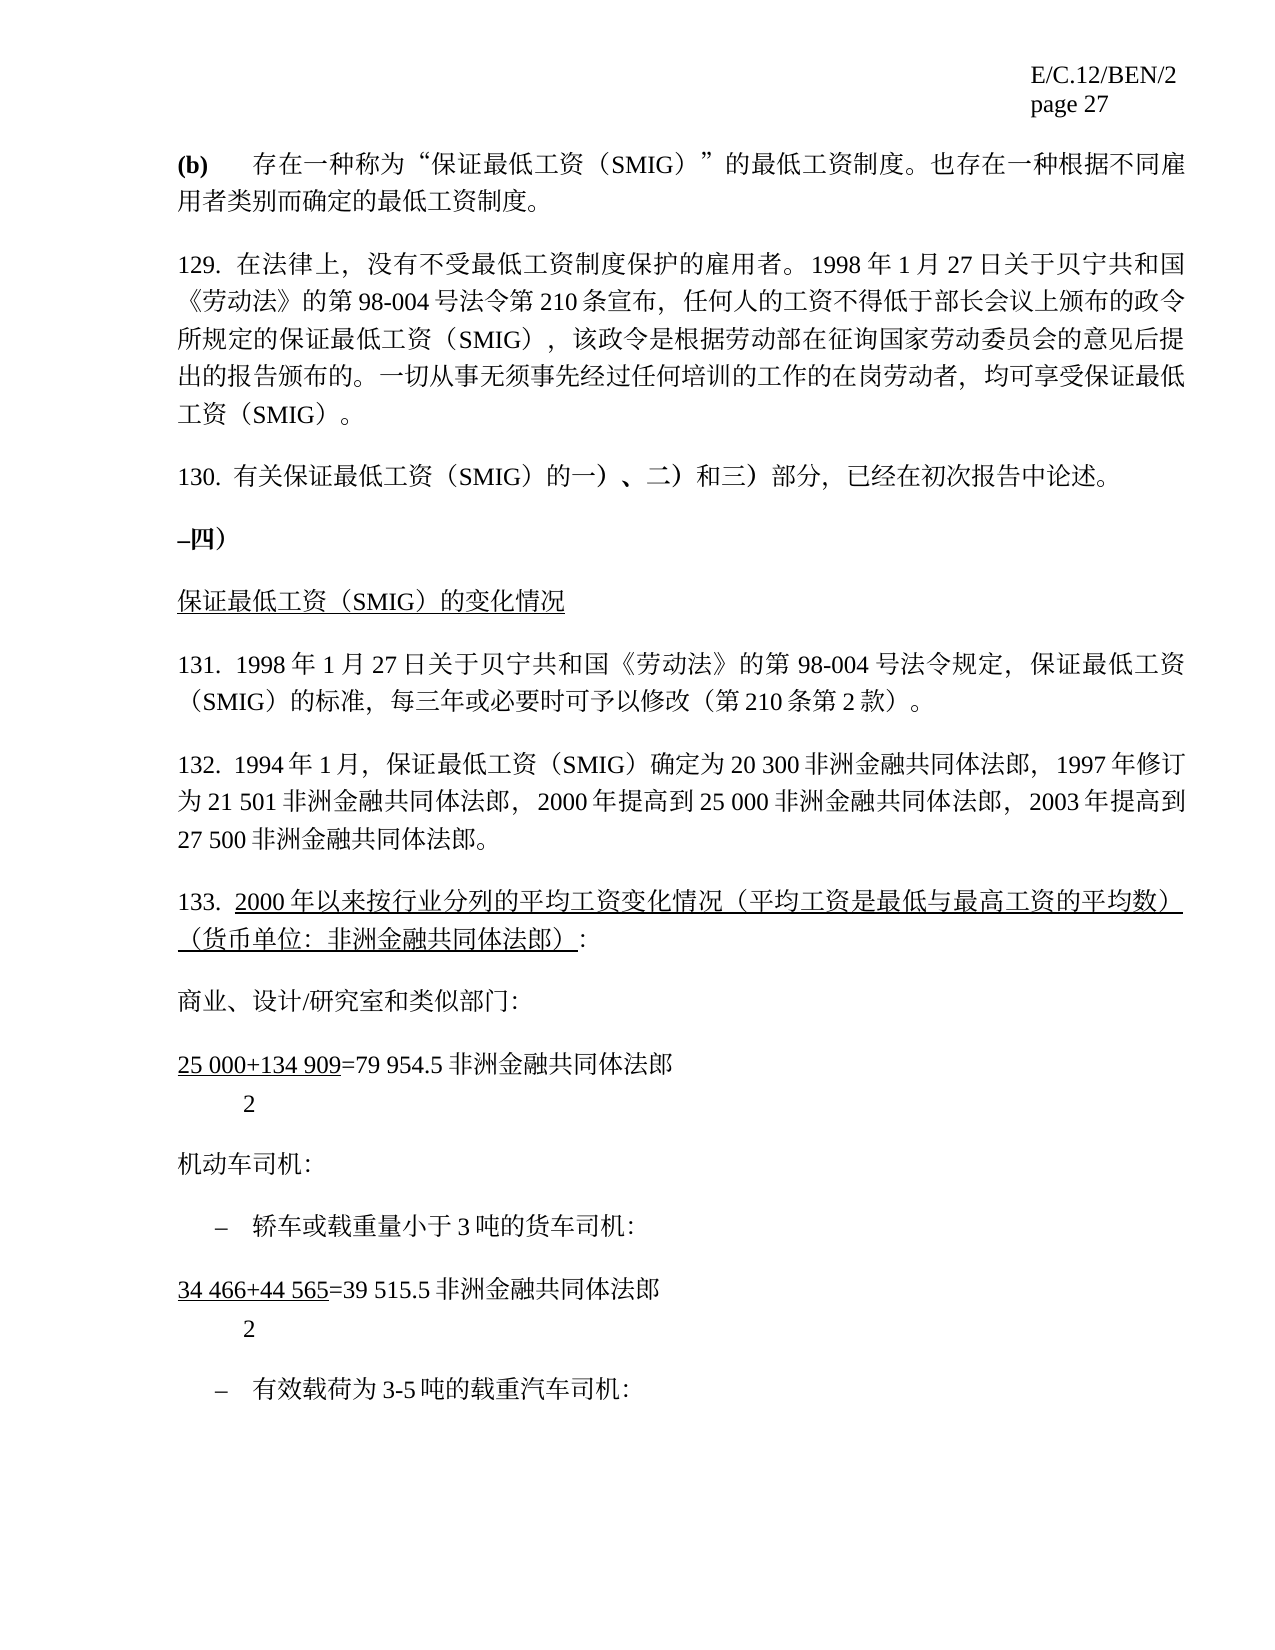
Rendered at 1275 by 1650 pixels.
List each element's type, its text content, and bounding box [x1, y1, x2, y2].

list 有效载荷为3-5吨的载重汽车司机： [215, 1368, 1186, 1405]
text 130. 有关保证最低工资（SMIG）的一）、二）和三）部分，已经在初次报告中论述。 [177, 455, 1186, 493]
text 131. 1998年1月27日关于贝宁共和国《劳动法》的第98-004号法令规定，保证最低工资（SMIG）的标准，每三年或必要时可予以修改（第210条第2款）。 [177, 643, 1186, 718]
text 129. 在法律上，没有不受最低工资制度保护的雇用者。1998年1月27日关于贝宁共和国《劳动法》的第98-004号法令第210条宣布，任何人的工资不得低于部长会议上颁布的政令所规定的保证最低工资（SMIG），该政令是根据劳动部在征询国家劳动委员会的意见后提出的报告颁布的。一切从事无须事先经过任何培训的工作的在岗劳动者，均可享受保证最低工资（SMIG）。 [177, 243, 1186, 430]
text 商业、设计/研究室和类似部门： [177, 980, 1186, 1018]
text 133. 2000年以来按行业分列的平均工资变化情况（平均工资是最低与最高工资的平均数）（货币单位：非洲金融共同体法郎）： [177, 880, 1186, 955]
text 34 466+44 565=39 515.5非洲金融共同体法郎 2 [177, 1268, 1186, 1343]
text –四） [177, 518, 1186, 555]
text 25 000+134 909=79 954.5非洲金融共同体法郎 2 [177, 1043, 1186, 1118]
text 132. 1994年1月，保证最低工资（SMIG）确定为20 300非洲金融共同体法郎，1997年修订为21 501非洲金融共同体法郎，2000年提高到25 000非洲金融共同体法郎，2003年提高到27 500非洲金融共同体法郎。 [177, 743, 1186, 855]
text 保证最低工资（SMIG）的变化情况 [177, 580, 1186, 618]
list 轿车或载重量小于3吨的货车司机： [215, 1205, 1186, 1243]
text 机动车司机： [177, 1143, 1186, 1180]
list 存在一种称为“保证最低工资（SMIG）”的最低工资制度。也存在一种根据不同雇用者类别而确定的最低工资制度。 [177, 143, 1186, 218]
